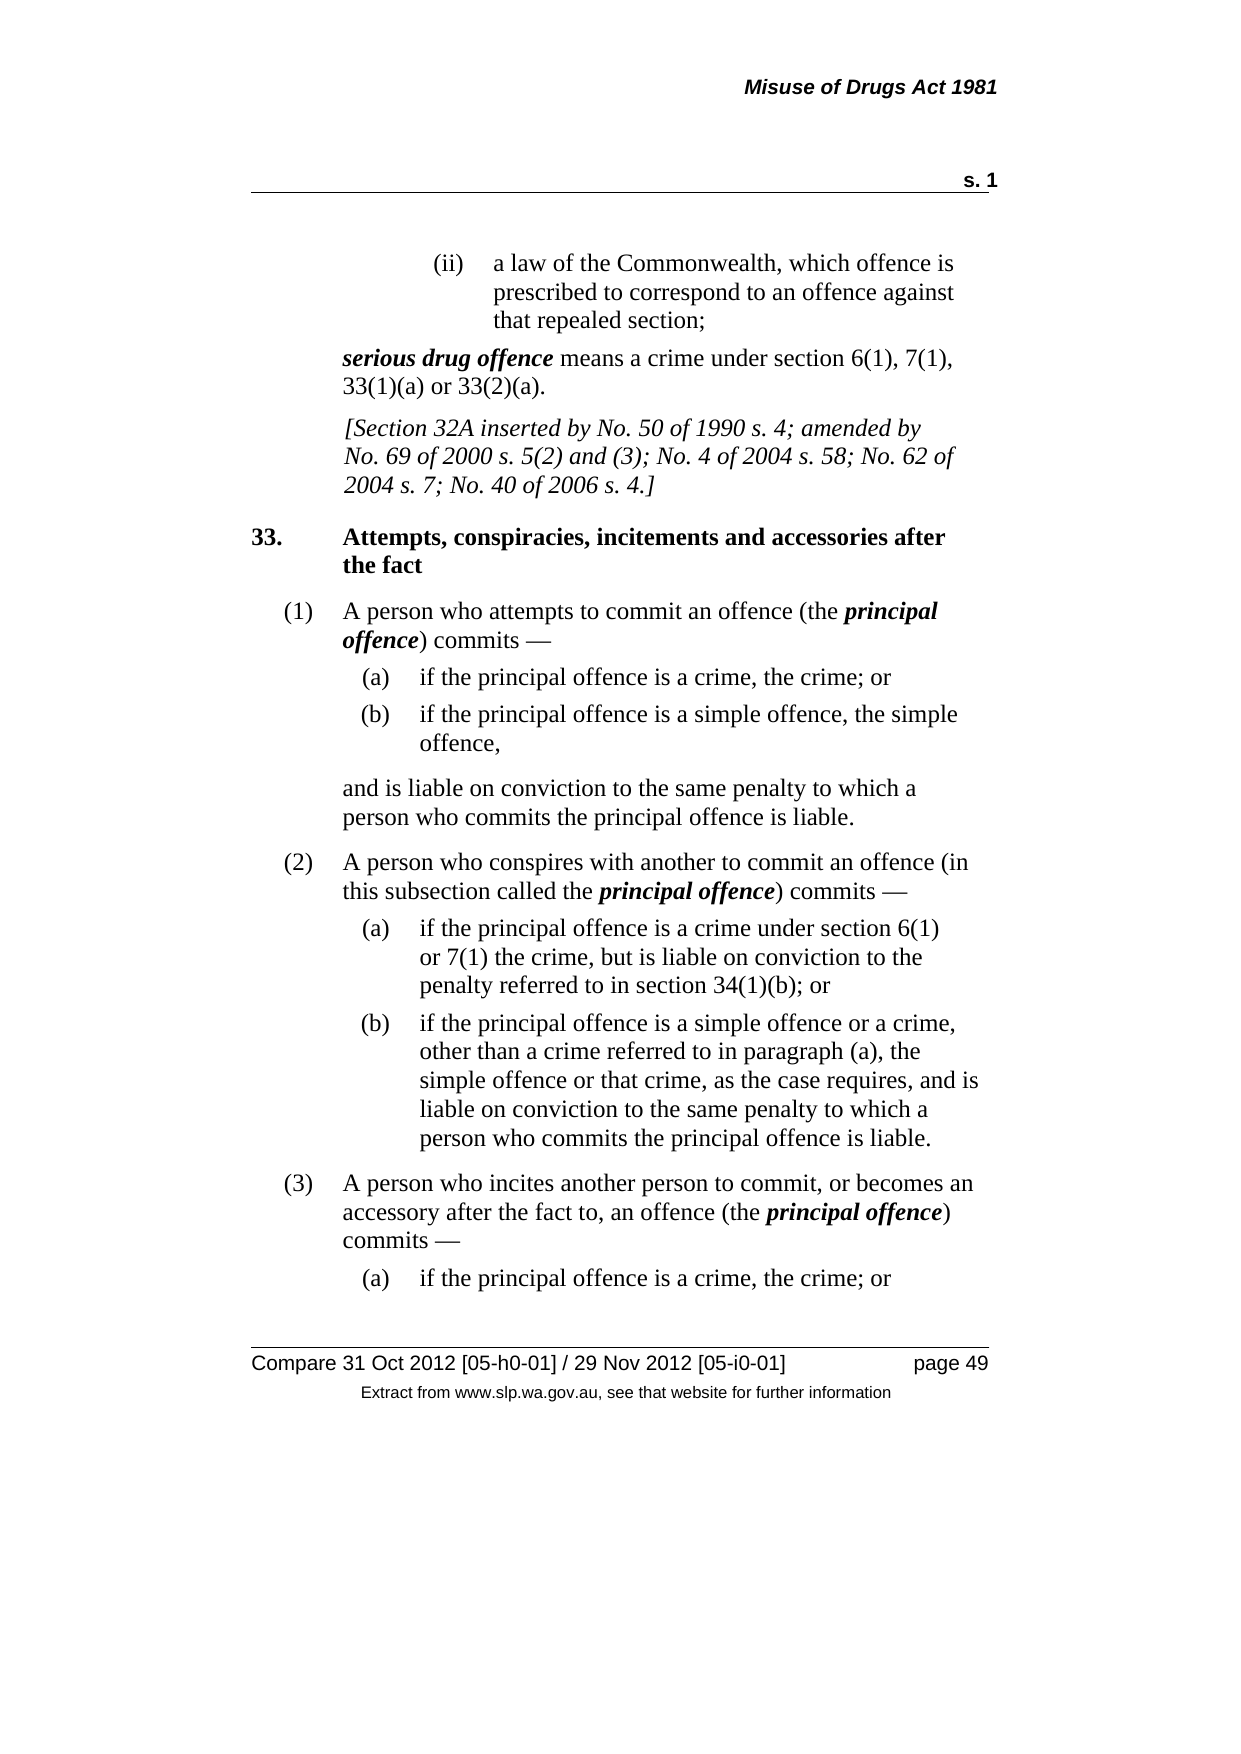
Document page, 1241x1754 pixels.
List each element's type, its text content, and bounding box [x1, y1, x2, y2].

subtitle 33. Attempts, conspiracies, incitements and accessories after the fact [251, 522, 989, 579]
text and is liable on conviction to the same penalty to which a person who commits the principal offence is liable. [251, 773, 989, 831]
text (ii) a law of the Commonwealth, which offence is prescribed to correspond to an offence against that repealed section; [251, 248, 989, 334]
text [Section 32A inserted by No. 50 of 1990 s. 4; amended by No. 69 of 2000 s. 5(2) and (3); No. 4 of 2004 s. 58; No. 62 of 2004 s. 7; No. 40 of 2006 s. 4.] [251, 413, 989, 499]
text (1) A person who attempts to commit an offence (the principal offence) commits — [251, 596, 989, 653]
text (a) if the principal offence is a crime, the crime; or [251, 1263, 989, 1291]
text (2) A person who conspires with another to commit an offence (in this subsection called the principal offence) commits — [251, 847, 989, 905]
text (b) if the principal offence is a simple offence, the simple offence, [251, 699, 989, 756]
text (a) if the principal offence is a crime under section 6(1) or 7(1) the crime, but is liable on conviction to the penalty referred to in section 34(1)(b); or [251, 913, 989, 999]
text (b) if the principal offence is a simple offence or a crime, other than a crime referred to in paragraph (a), the simple offence or that crime, as the case requires, and is liable on conviction to the same penalty to which a person who commits the principal offence is liable. [251, 1008, 989, 1151]
text (3) A person who incites another person to commit, or becomes an accessory after the fact to, an offence (the principal offence) commits — [251, 1168, 989, 1254]
text (a) if the principal offence is a crime, the crime; or [251, 662, 989, 691]
text serious drug offence means a crime under section 6(1), 7(1), 33(1)(a) or 33(2)(a). [251, 343, 989, 400]
